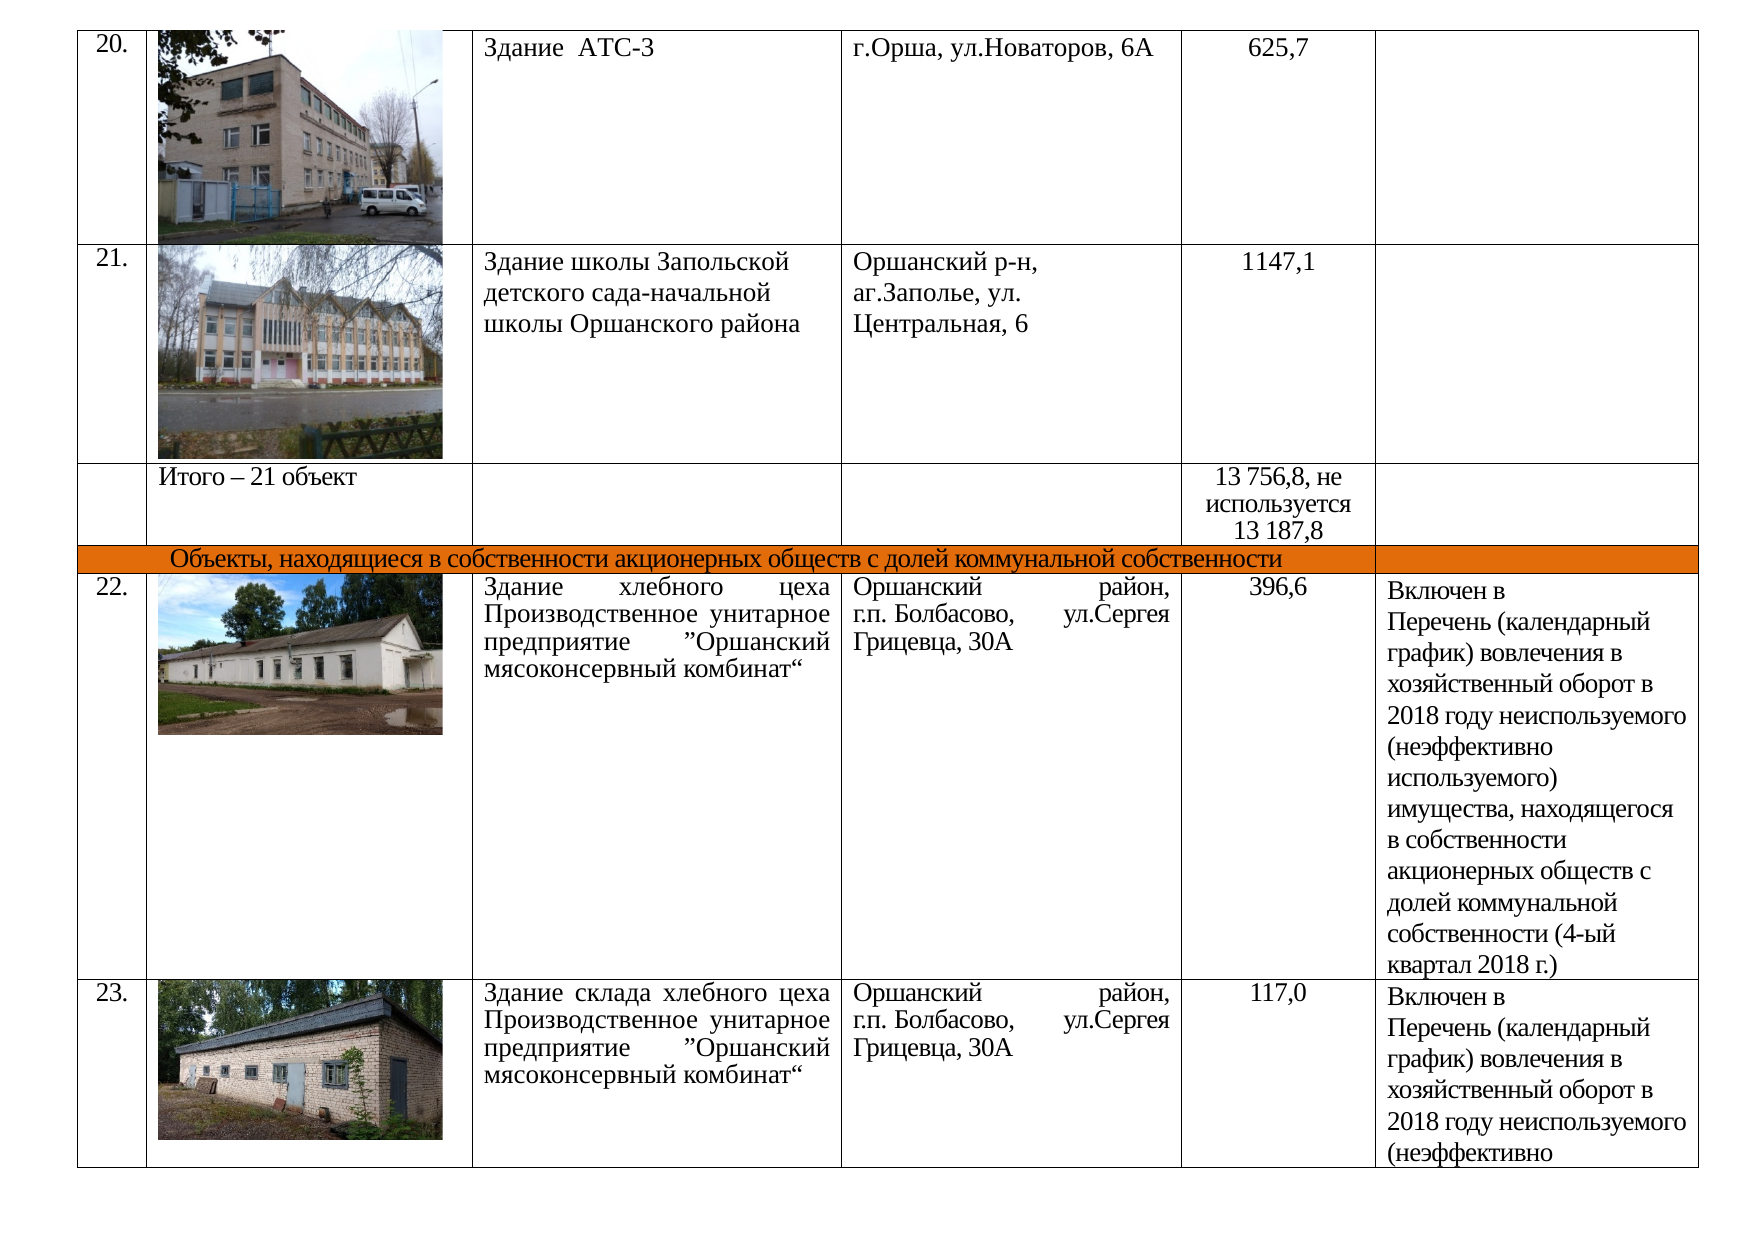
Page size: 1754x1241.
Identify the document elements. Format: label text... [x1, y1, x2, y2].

table_cell 20. [78, 31, 146, 244]
picture [158, 245, 443, 459]
table_cell Оршанский р-н, аг.Заполье, ул. Центральная, 6 [842, 245, 1181, 463]
table_cell 13 756,8, не используется 13 187,8 [1182, 464, 1375, 545]
table_cell Оршанский район, г.п. Болбасово, ул.Сергея Грицевца, 30А [842, 574, 1181, 979]
table_cell [842, 464, 1181, 545]
table_cell [1376, 245, 1698, 463]
picture [158, 30, 443, 244]
table_cell Здание АТС-3 [473, 31, 841, 244]
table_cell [1376, 980, 1698, 1167]
table_cell [1376, 31, 1698, 244]
table_cell [78, 464, 146, 545]
table_cell г.Орша, ул.Новаторов, 6А [842, 31, 1181, 244]
table_cell [1376, 464, 1698, 545]
table_cell Здание хлебного цеха Производственное унитарное предприятие ”Оршанский мясоконсервный комбинат“ [473, 574, 841, 979]
table_cell 396,6 [1182, 574, 1375, 979]
table_cell [147, 574, 472, 979]
table_cell [147, 980, 472, 1167]
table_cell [842, 980, 1181, 1167]
picture [158, 980, 443, 1140]
picture [158, 574, 443, 735]
table_cell Объекты, находящиеся в собственности акционерных обществ с долей коммунальной собственности [78, 546, 1375, 573]
table_cell 1147,1 [1182, 245, 1375, 463]
table_cell Итого – 21 объект [147, 464, 472, 545]
table_cell [147, 31, 158, 244]
table_cell 23. [78, 980, 146, 1167]
table_cell Здание школы Запольской детского сада-начальной школы Оршанского района [473, 245, 841, 463]
table_cell [1376, 546, 1698, 573]
table_cell 117,0 [1182, 980, 1375, 1167]
table_cell 625,7 [1182, 31, 1375, 244]
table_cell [473, 980, 841, 1167]
table_cell 21. [78, 245, 146, 463]
table_cell [443, 31, 472, 244]
table_cell [473, 464, 841, 545]
table_cell [147, 245, 472, 463]
table_cell 22. [78, 574, 146, 979]
